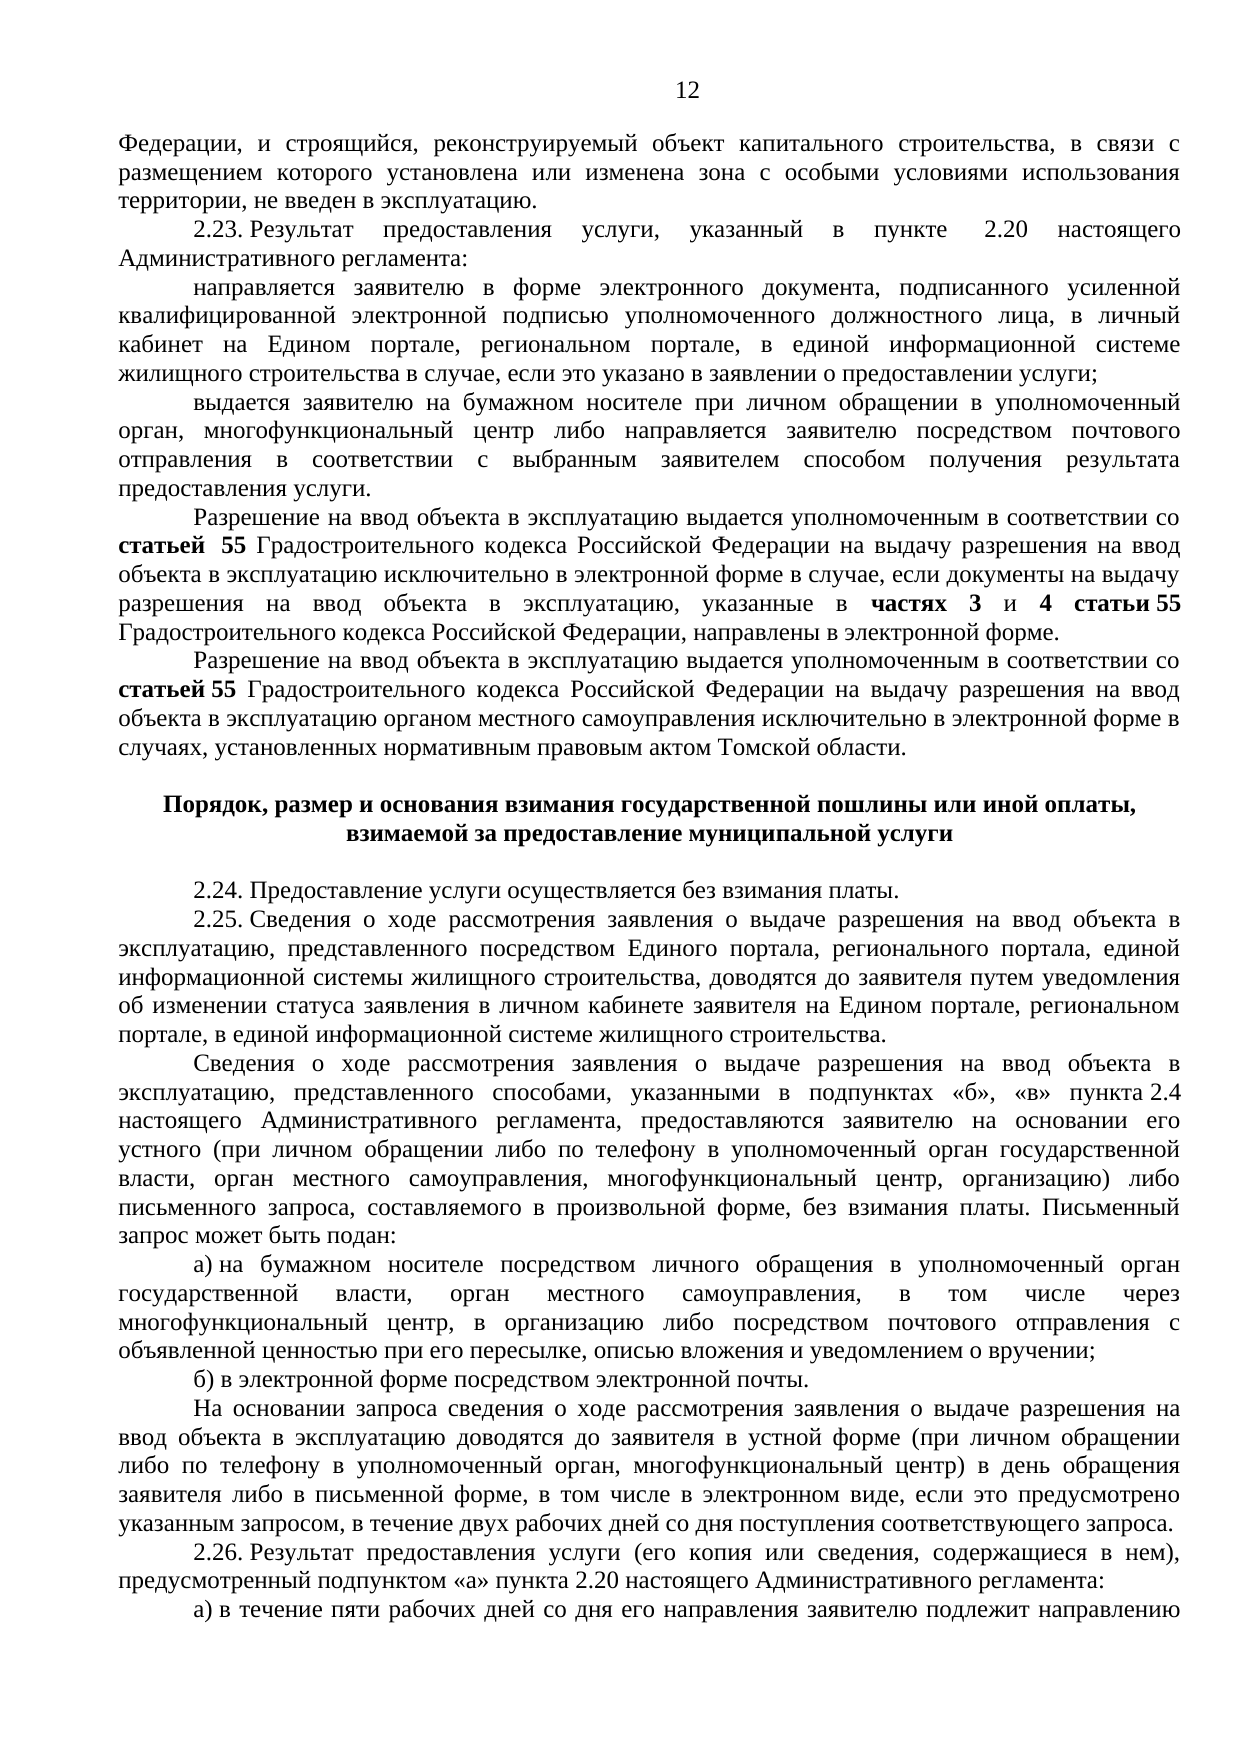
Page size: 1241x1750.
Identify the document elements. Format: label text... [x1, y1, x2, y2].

text 2.25. Сведения о ходе рассмотрения заявления о выдаче разрешения на ввод объекта в эксплуатацию, представленного посредством Единого портала, регионального портала, единой информационной системы жилищного строительства, доводятся до заявителя путем уведомления об изменении статуса заявления в личном кабинете заявителя на Едином портале, региональном портале, в единой информационной системе жилищного строительства. [118, 904, 1181, 1048]
text выдается заявителю на бумажном носителе при личном обращении в уполномоченный орган, многофункциональный центр либо направляется заявителю посредством почтового отправления в соответствии с выбранным заявителем способом получения результата предоставления услуги. [118, 387, 1181, 502]
text 2.26. Результат предоставления услуги (его копия или сведения, содержащиеся в нем), предусмотренный подпунктом «а» пункта 2.20 настоящего Административного регламента: [118, 1537, 1181, 1594]
text а) на бумажном носителе посредством личного обращения в уполномоченный орган государственной власти, орган местного самоуправления, в том числе через многофункциональный центр, в организацию либо посредством почтового отправления с объявленной ценностью при его пересылке, описью вложения и уведомлением о вручении; [118, 1249, 1181, 1364]
text б) в электронной форме посредством электронной почты. [118, 1364, 1181, 1393]
text Разрешение на ввод объекта в эксплуатацию выдается уполномоченным в соответствии со статьей 55 Градостроительного кодекса Российской Федерации на выдачу разрешения на ввод объекта в эксплуатацию органом местного самоуправления исключительно в электронной форме в случаях, установленных нормативным правовым актом Томской области. [118, 645, 1181, 760]
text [118, 128, 1181, 214]
text Разрешение на ввод объекта в эксплуатацию выдается уполномоченным в соответствии со статьей 55 Градостроительного кодекса Российской Федерации на выдачу разрешения на ввод объекта в эксплуатацию исключительно в электронной форме в случае, если документы на выдачу разрешения на ввод объекта в эксплуатацию, указанные в частях 3 и 4 статьи 55 Градостроительного кодекса Российской Федерации, направлены в электронной форме. [118, 502, 1181, 645]
subtitle Порядок, размер и основания взимания государственной пошлины или иной оплаты, взимаемой за предоставление муниципальной услуги [118, 789, 1181, 847]
text 2.23. Результат предоставления услуги, указанный в пункте 2.20 настоящего Административного регламента: [118, 214, 1181, 272]
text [118, 1594, 1181, 1623]
text направляется заявителю в форме электронного документа, подписанного усиленной квалифицированной электронной подписью уполномоченного должностного лица, в личный кабинет на Едином портале, региональном портале, в единой информационной системе жилищного строительства в случае, если это указано в заявлении о предоставлении услуги; [118, 272, 1181, 387]
text Сведения о ходе рассмотрения заявления о выдаче разрешения на ввод объекта в эксплуатацию, представленного способами, указанными в подпунктах «б», «в» пункта 2.4 настоящего Административного регламента, предоставляются заявителю на основании его устного (при личном обращении либо по телефону в уполномоченный орган государственной власти, орган местного самоуправления, многофункциональный центр, организацию) либо письменного запроса, составляемого в произвольной форме, без взимания платы. Письменный запрос может быть подан: [118, 1048, 1181, 1249]
text На основании запроса сведения о ходе рассмотрения заявления о выдаче разрешения на ввод объекта в эксплуатацию доводятся до заявителя в устной форме (при личном обращении либо по телефону в уполномоченный орган, многофункциональный центр) в день обращения заявителя либо в письменной форме, в том числе в электронном виде, если это предусмотрено указанным запросом, в течение двух рабочих дней со дня поступления соответствующего запроса. [118, 1393, 1181, 1537]
text 2.24. Предоставление услуги осуществляется без взимания платы. [118, 875, 1181, 904]
